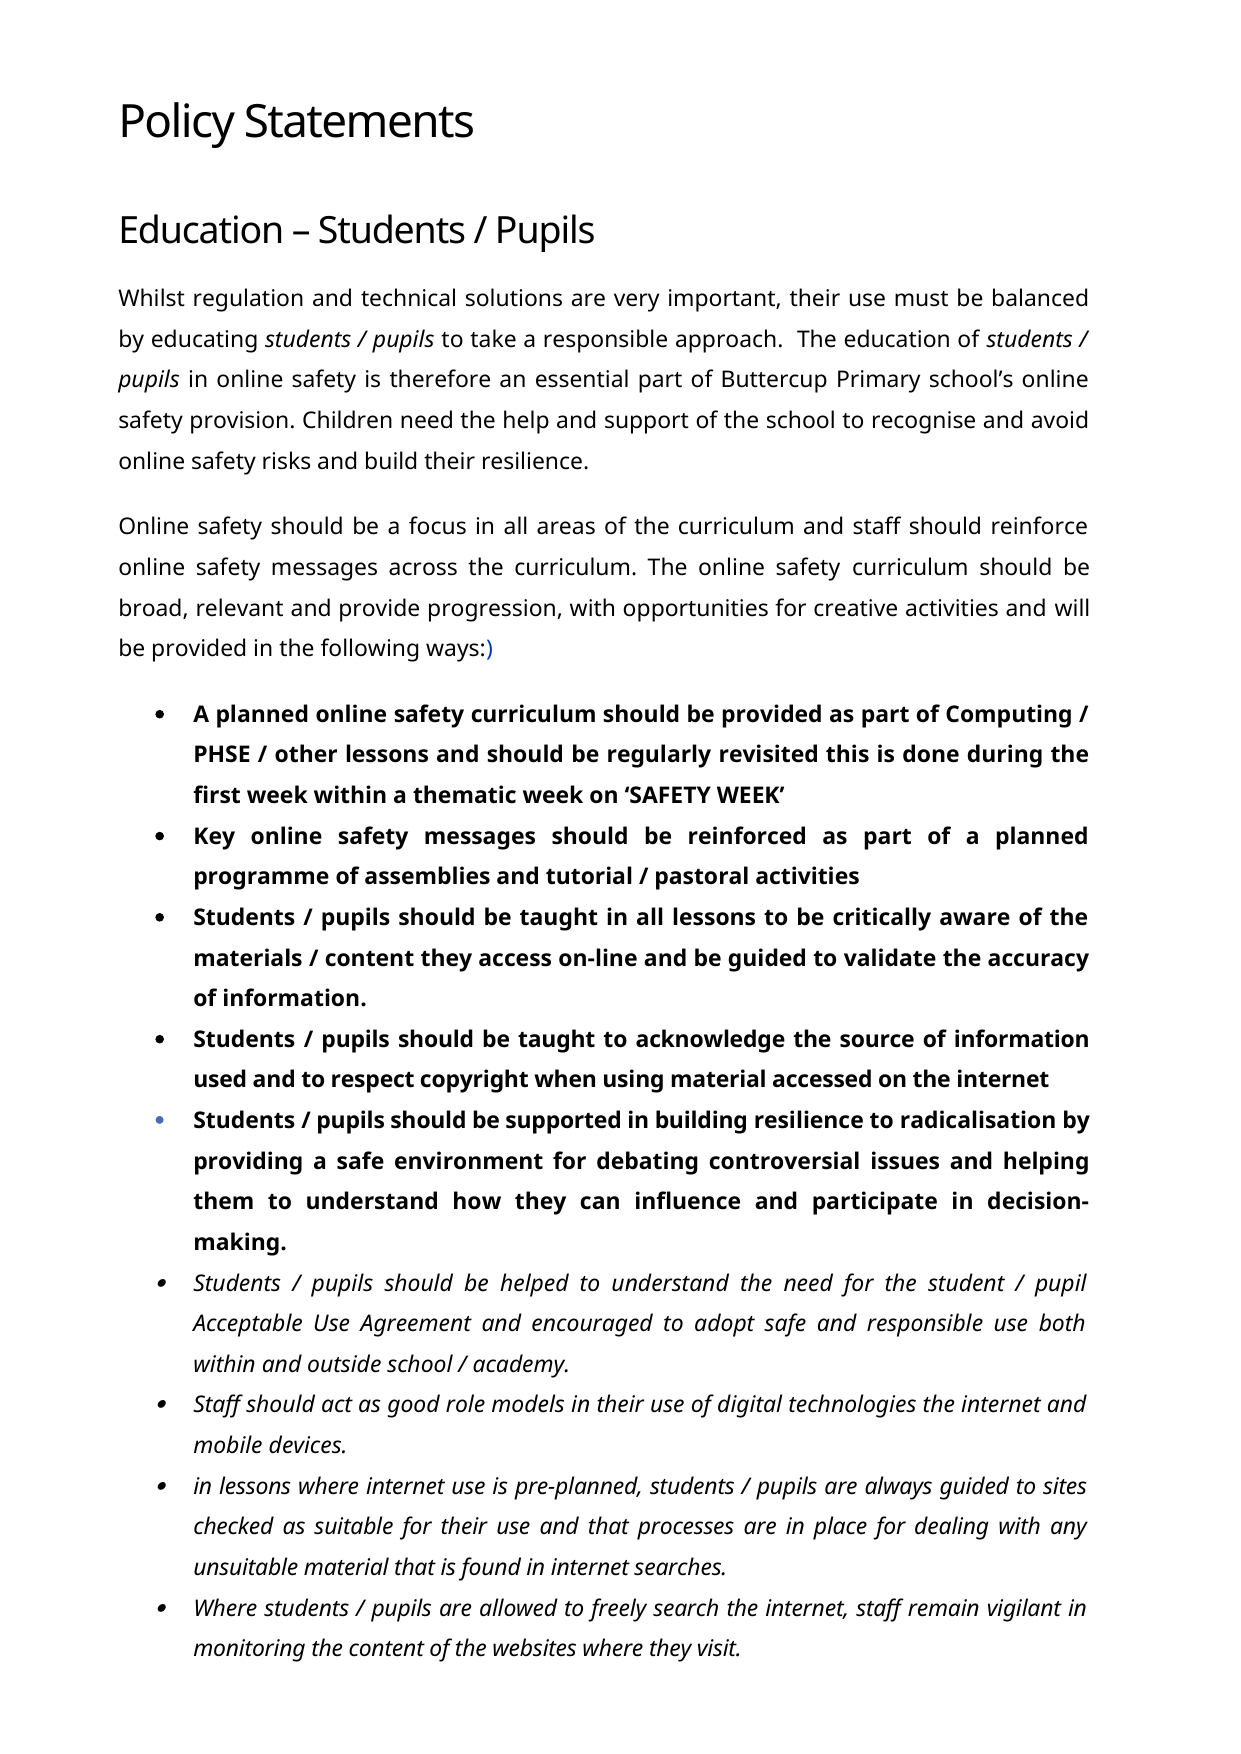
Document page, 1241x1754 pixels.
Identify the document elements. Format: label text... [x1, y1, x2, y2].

list Students / pupils should be taught in all lessons to be critically aware of the materials / content they access on-line and be guided to validate the accuracy of information. [156, 901, 1090, 1013]
list Students / pupils should be helped to understand the need for the student / pupil Acceptable Use Agreement and encouraged to adopt safe and responsible use both within and outside school / academy. [156, 1266, 1090, 1379]
list Students / pupils should be taught to acknowledge the source of information used and to respect copyright when using material accessed on the internet [156, 1023, 1090, 1094]
text Whilst regulation and technical solutions are very important, their use must be balanced by educating students / pupils to take a responsible approach. The education of students / pupils in online safety is therefore an essential part of Buttercup Primary school’s online safety provision. Children need the help and support of the school to recognise and avoid online safety risks and build their resilience. [118, 282, 1090, 476]
list Where students / pupils are allowed to freely search the internet, staff remain vigilant in monitoring the content of the websites where they visit. [156, 1591, 1090, 1663]
list A planned online safety curriculum should be provided as part of Computing / PHSE / other lessons and should be regularly revisited this is done during the first week within a thematic week on ‘SAFETY WEEK’ [156, 698, 1090, 810]
list Key online safety messages should be reinforced as part of a planned programme of assemblies and tutorial / pastoral activities [156, 819, 1090, 891]
list in lessons where internet use is pre-planned, students / pupils are always guided to sites checked as suitable for their use and that processes are in place for dealing with any unsuitable material that is found in internet searches. [156, 1469, 1090, 1582]
text Online safety should be a focus in all areas of the curriculum and staff should reinforce online safety messages across the curriculum. The online safety curriculum should be broad, relevant and provide progression, with opportunities for creative activities and will be provided in the following ways:) [118, 510, 1090, 663]
subtitle Education – Students / Pupils [118, 203, 1090, 254]
list Students / pupils should be supported in building resilience to radicalisation by providing a safe environment for debating controversial issues and helping them to understand how they can influence and participate in decision-making. [156, 1104, 1090, 1257]
list Staff should act as good role models in their use of digital technologies the internet and mobile devices. [156, 1388, 1090, 1460]
subtitle Policy Statements [118, 89, 1090, 151]
